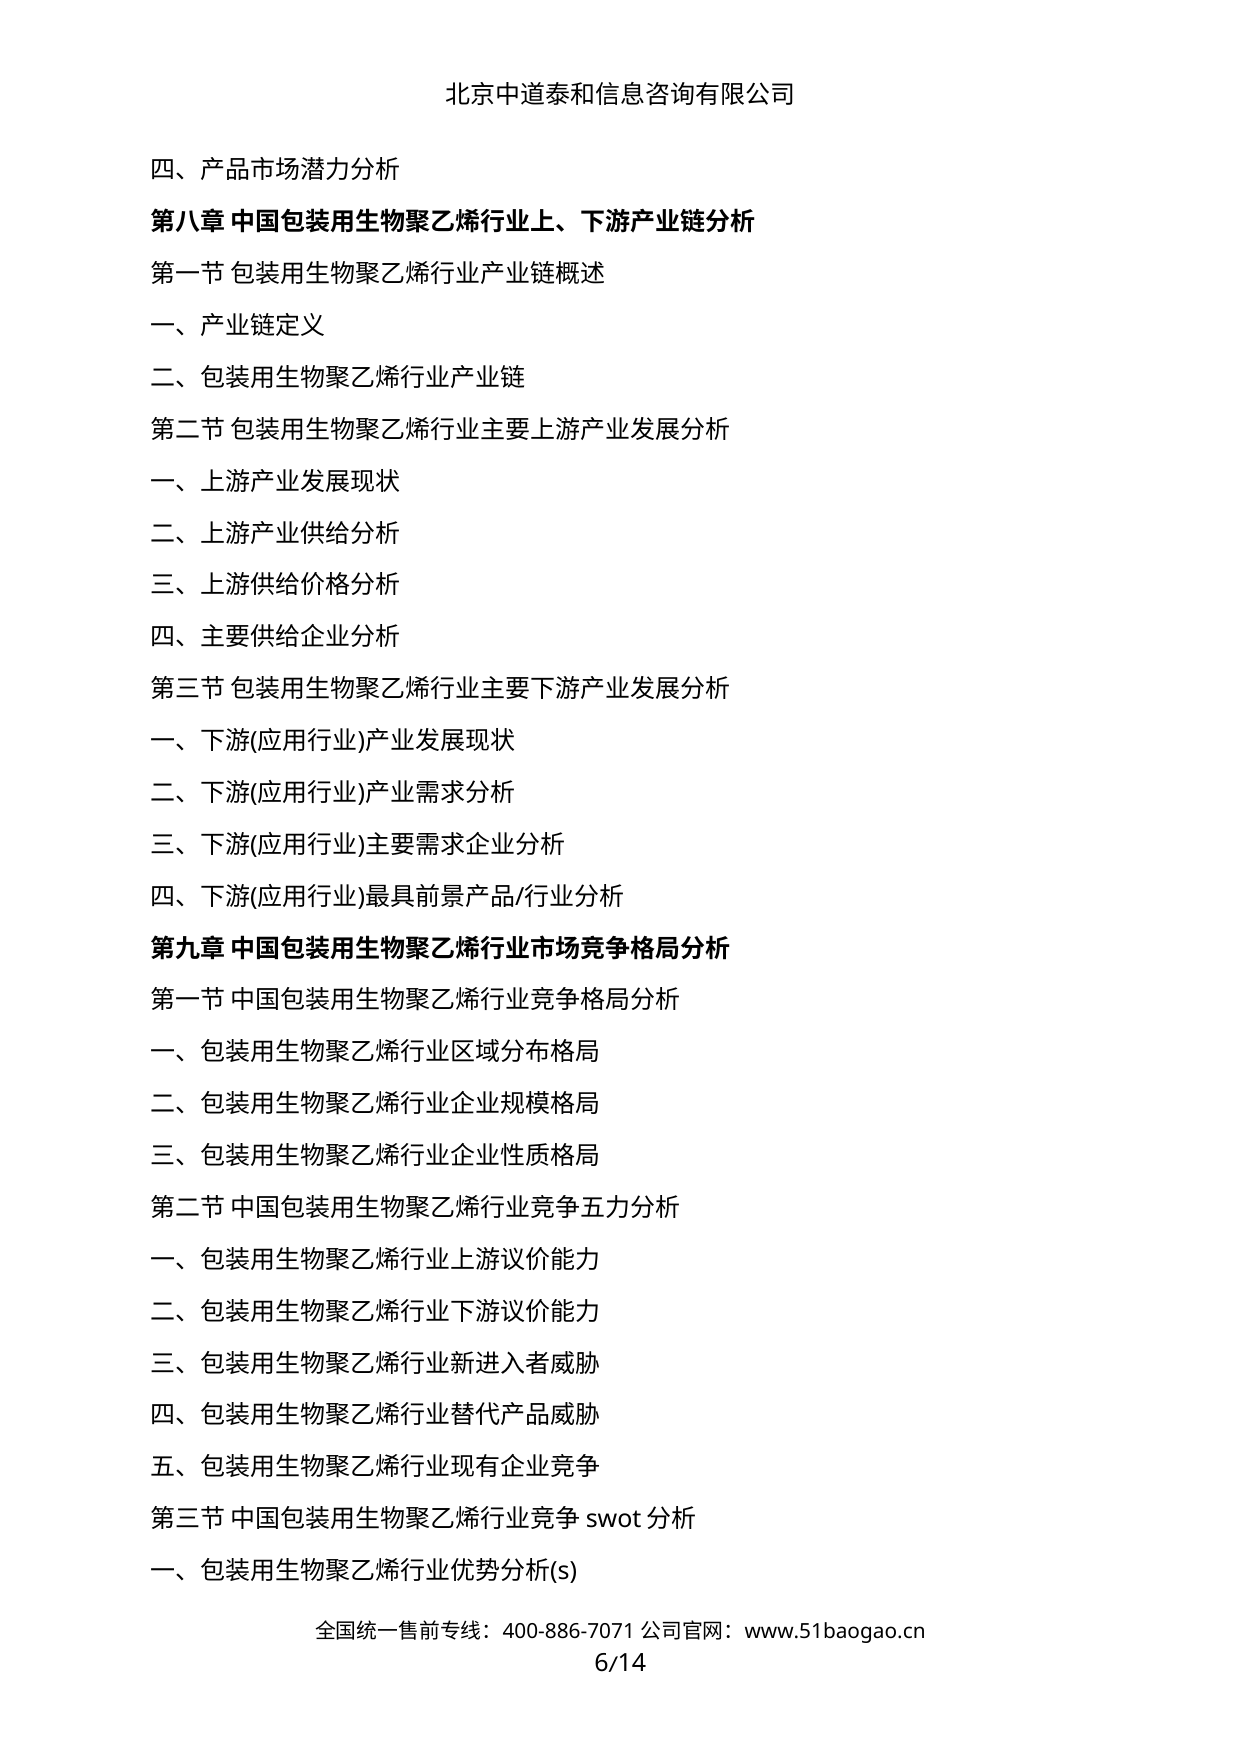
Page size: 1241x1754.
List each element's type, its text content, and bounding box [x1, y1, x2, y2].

text 第一节 中国包装用生物聚乙烯行业竞争格局分析 [150, 980, 1090, 1016]
text 四、产品市场潜力分析 [150, 150, 1090, 186]
text 三、包装用生物聚乙烯行业企业性质格局 [150, 1136, 1090, 1172]
text 二、包装用生物聚乙烯行业产业链 [150, 357, 1090, 394]
text 四、下游(应用行业)最具前景产品/行业分析 [150, 876, 1090, 912]
text 第八章 中国包装用生物聚乙烯行业上、下游产业链分析 [150, 202, 1090, 238]
text 四、主要供给企业分析 [150, 617, 1090, 653]
text 一、包装用生物聚乙烯行业上游议价能力 [150, 1239, 1090, 1276]
text 第二节 包装用生物聚乙烯行业主要上游产业发展分析 [150, 409, 1090, 446]
text 第一节 包装用生物聚乙烯行业产业链概述 [150, 254, 1090, 290]
text 第三节 包装用生物聚乙烯行业主要下游产业发展分析 [150, 669, 1090, 705]
text 四、包装用生物聚乙烯行业替代产品威胁 [150, 1395, 1090, 1431]
text 二、上游产业供给分析 [150, 513, 1090, 549]
text 一、包装用生物聚乙烯行业优势分析(s) [150, 1551, 1090, 1587]
text 二、包装用生物聚乙烯行业下游议价能力 [150, 1291, 1090, 1327]
text 三、包装用生物聚乙烯行业新进入者威胁 [150, 1343, 1090, 1379]
text 三、上游供给价格分析 [150, 565, 1090, 601]
text 第二节 中国包装用生物聚乙烯行业竞争五力分析 [150, 1187, 1090, 1224]
text 三、下游(应用行业)主要需求企业分析 [150, 824, 1090, 861]
text 一、产业链定义 [150, 306, 1090, 342]
text 二、包装用生物聚乙烯行业企业规模格局 [150, 1084, 1090, 1120]
text 二、下游(应用行业)产业需求分析 [150, 772, 1090, 809]
text 一、包装用生物聚乙烯行业区域分布格局 [150, 1032, 1090, 1068]
text 第九章 中国包装用生物聚乙烯行业市场竞争格局分析 [150, 928, 1090, 964]
text 五、包装用生物聚乙烯行业现有企业竞争 [150, 1447, 1090, 1483]
text 第三节 中国包装用生物聚乙烯行业竞争swot分析 [150, 1499, 1090, 1535]
text 一、上游产业发展现状 [150, 461, 1090, 497]
text 一、下游(应用行业)产业发展现状 [150, 721, 1090, 757]
